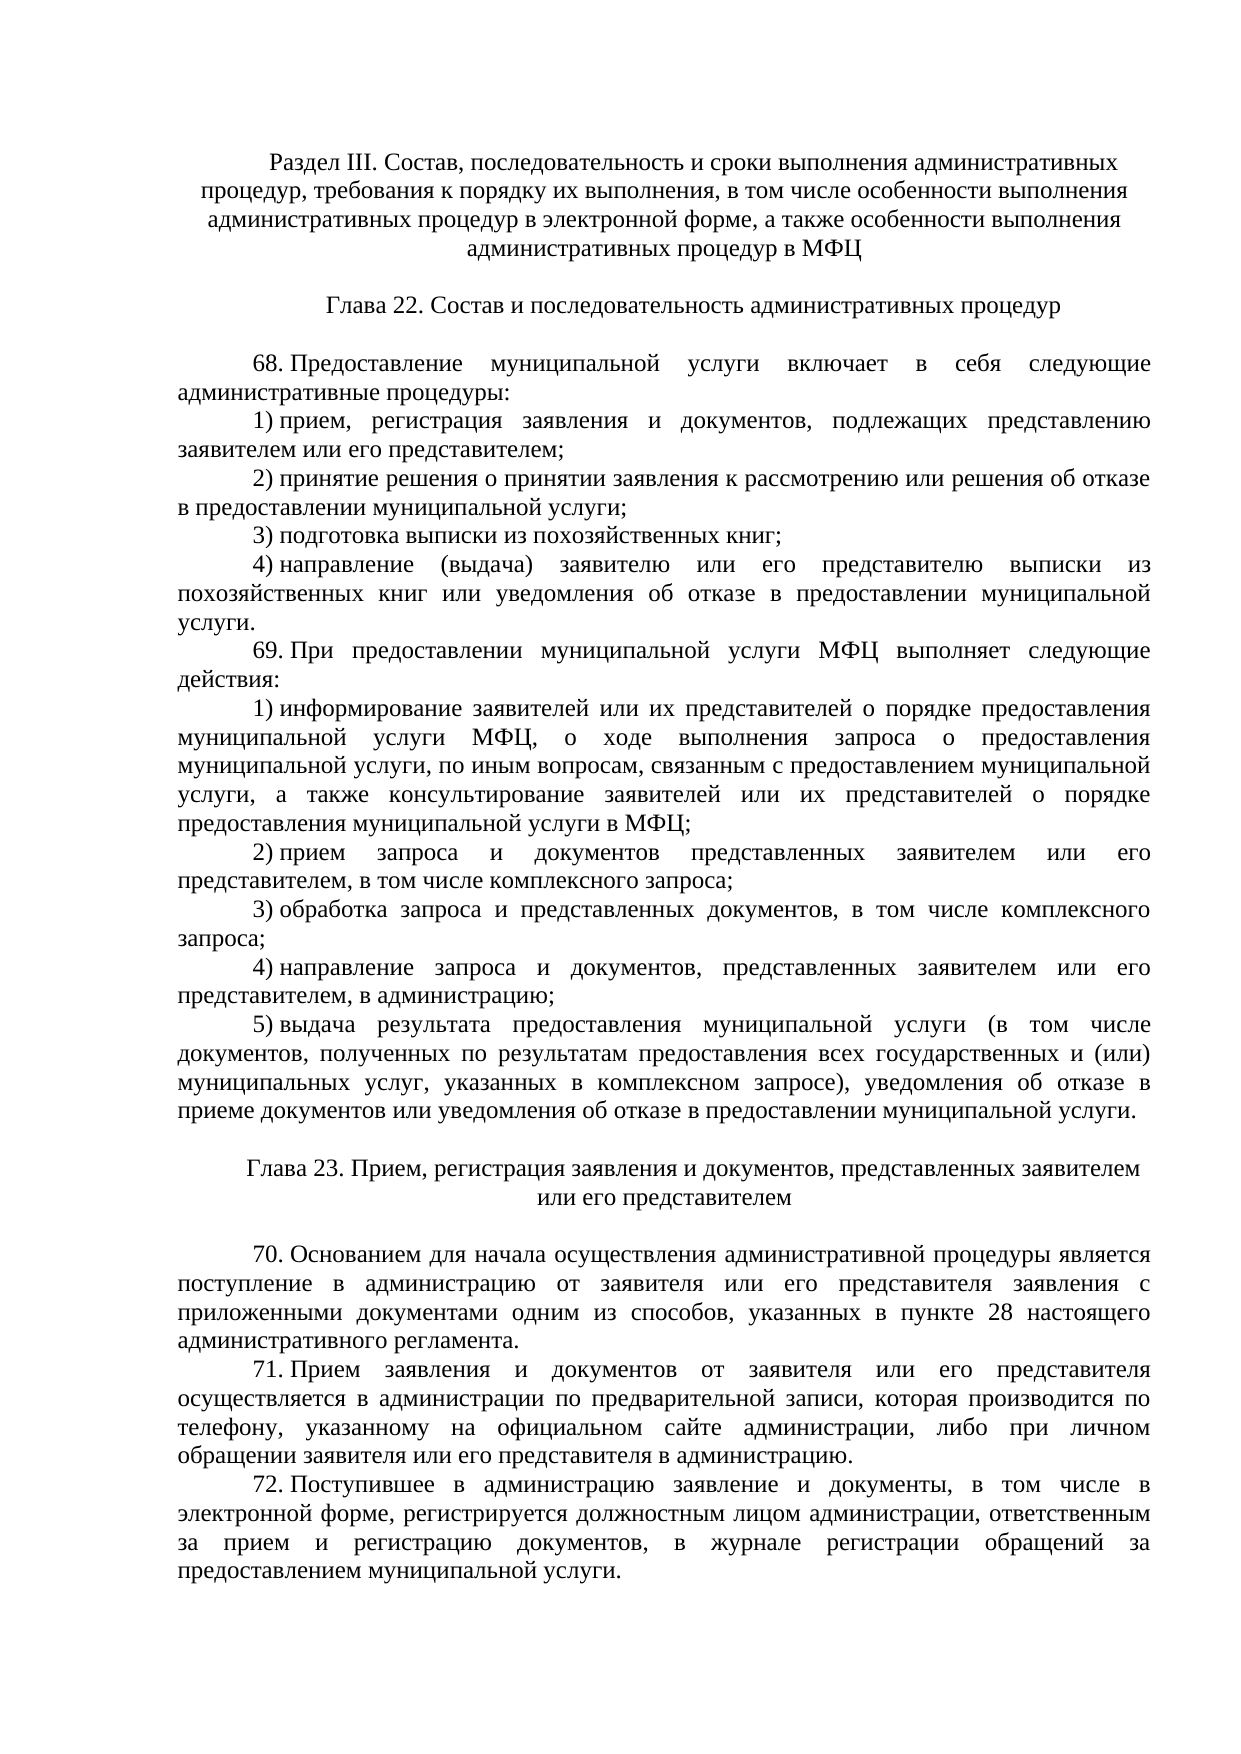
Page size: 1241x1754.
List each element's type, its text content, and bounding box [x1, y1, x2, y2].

text 3) подготовка выписки из похозяйственных книг; [177, 521, 1152, 549]
text 70. Основанием для начала осуществления административной процедуры является поступление в администрацию от заявителя или его представителя заявления с приложенными документами одним из способов, указанных в пункте 28 настоящего административного регламента. [177, 1239, 1152, 1354]
text 1) прием, регистрация заявления и документов, подлежащих представлению заявителем или его представителем; [177, 406, 1152, 463]
text 72. Поступившее в администрацию заявление и документы, в том числе в электронной форме, регистрируется должностным лицом администрации, ответственным за прием и регистрацию документов, в журнале регистрации обращений за предоставлением муниципальной услуги. [177, 1469, 1152, 1584]
text 2) прием запроса и документов представленных заявителем или его представителем, в том числе комплексного запроса; [177, 837, 1152, 894]
text Глава 22. Состав и последовательность административных процедур [177, 291, 1152, 319]
text 5) выдача результата предоставления муниципальной услуги (в том числе документов, полученных по результатам предоставления всех государственных и (или) муниципальных услуг, указанных в комплексном запросе), уведомления об отказе в приеме документов или уведомления об отказе в предоставлении муниципальной услуги. [177, 1009, 1152, 1124]
text 2) принятие решения о принятии заявления к рассмотрению или решения об отказе в предоставлении муниципальной услуги; [177, 463, 1152, 521]
text 4) направление (выдача) заявителю или его представителю выписки из похозяйственных книг или уведомления об отказе в предоставлении муниципальной услуги. [177, 549, 1152, 636]
text Глава 23. Прием, регистрация заявления и документов, представленных заявителем или его представителем [177, 1153, 1152, 1211]
text 1) информирование заявителей или их представителей о порядке предоставления муниципальной услуги МФЦ, о ходе выполнения запроса о предоставления муниципальной услуги, по иным вопросам, связанным с предоставлением муниципальной услуги, а также консультирование заявителей или их представителей о порядке предоставления муниципальной услуги в МФЦ; [177, 693, 1152, 837]
text 69. При предоставлении муниципальной услуги МФЦ выполняет следующие действия: [177, 636, 1152, 693]
text 3) обработка запроса и представленных документов, в том числе комплексного запроса; [177, 894, 1152, 952]
text 4) направление запроса и документов, представленных заявителем или его представителем, в администрацию; [177, 952, 1152, 1009]
text 71. Прием заявления и документов от заявителя или его представителя осуществляется в администрации по предварительной записи, которая производится по телефону, указанному на официальном сайте администрации, либо при личном обращении заявителя или его представителя в администрацию. [177, 1354, 1152, 1469]
text Раздел III. Состав, последовательность и сроки выполнения административных процедур, требования к порядку их выполнения, в том числе особенности выполнения административных процедур в электронной форме, а также особенности выполнения административных процедур в МФЦ [177, 147, 1152, 262]
text 68. Предоставление муниципальной услуги включает в себя следующие административные процедуры: [177, 348, 1152, 406]
